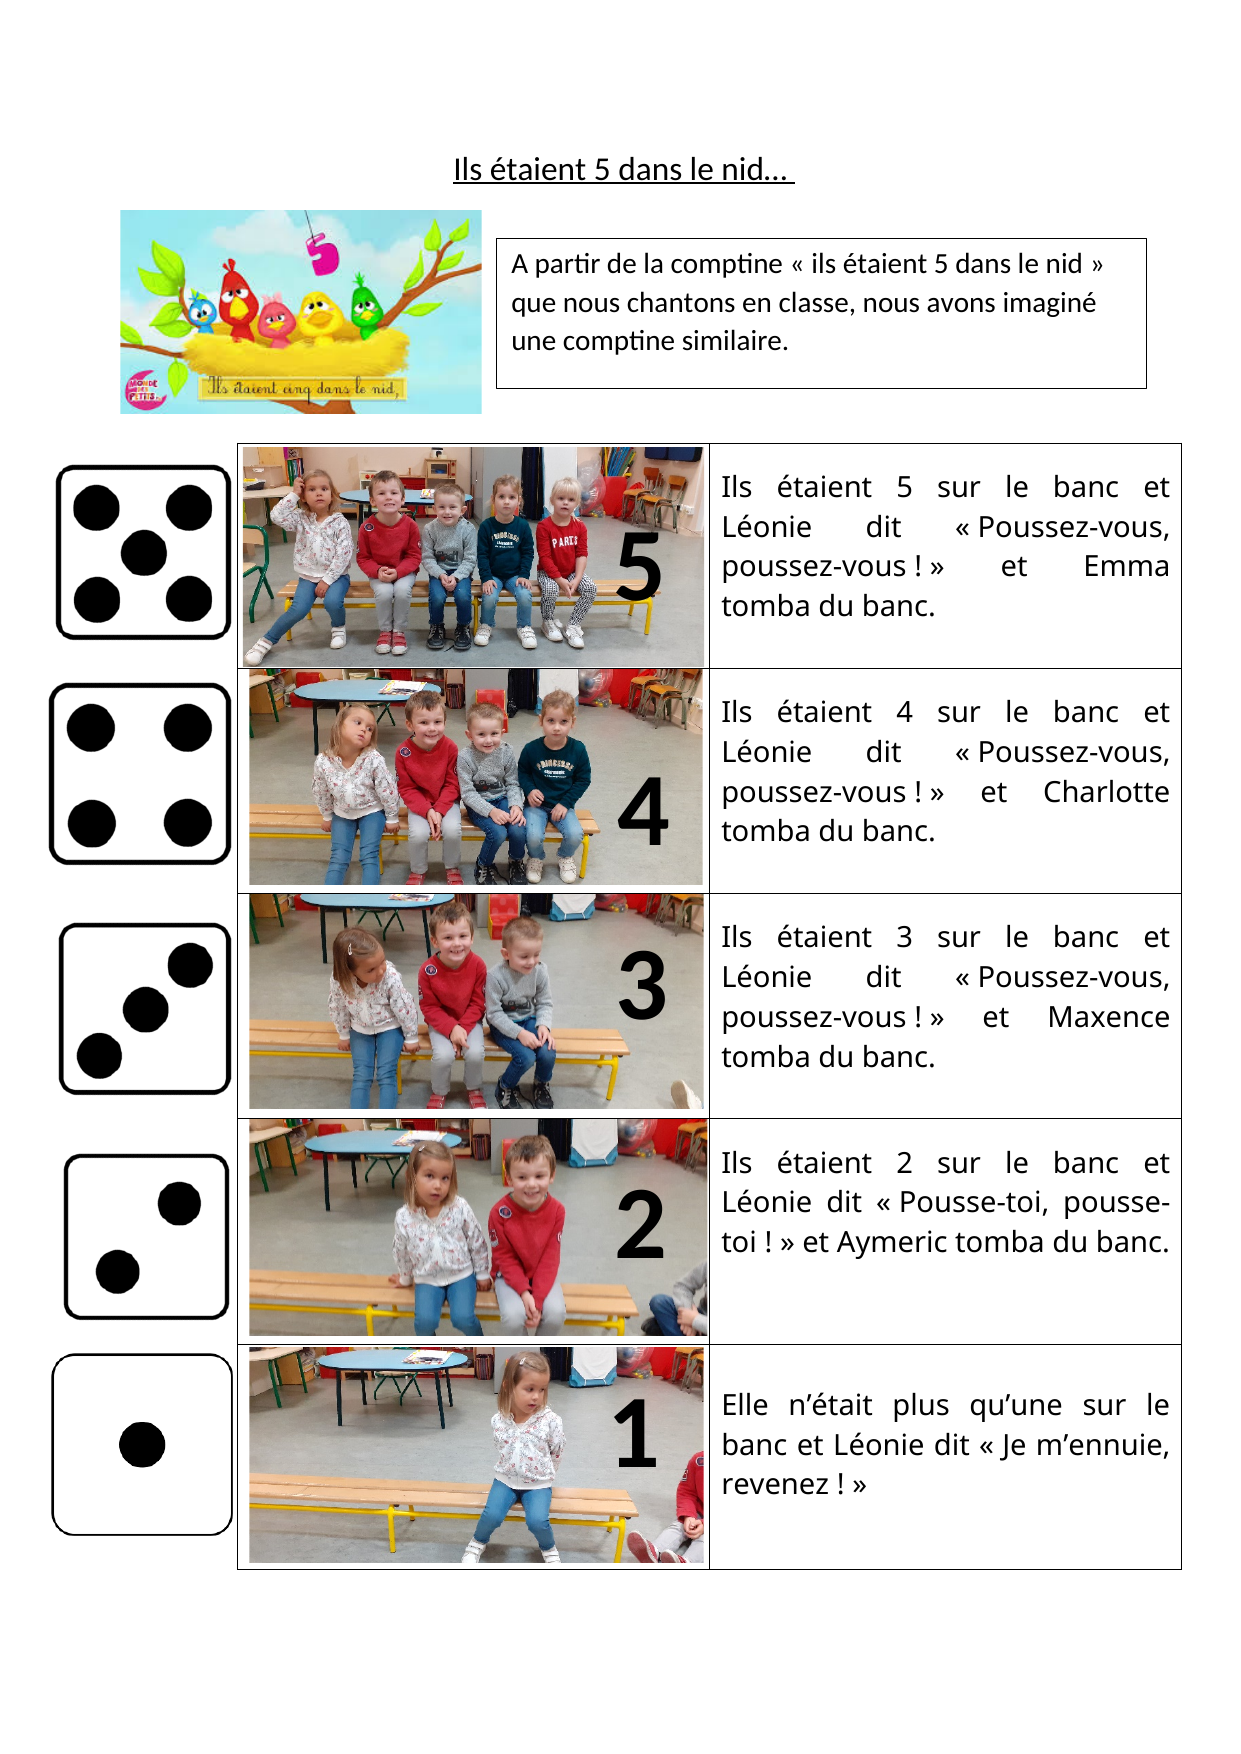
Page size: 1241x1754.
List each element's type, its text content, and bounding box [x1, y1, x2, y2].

text Ils étaient 5 dans le nid… [148, 148, 1093, 188]
table_header [238, 444, 709, 668]
picture [54, 918, 235, 1099]
table_cell Ils étaient 2 sur le banc et Léonie dit « Pousse-toi, pousse-toi ! » et Aymeric tomba du banc. [710, 1119, 1181, 1343]
picture [59, 1149, 233, 1324]
table_cell Elle n’était plus qu’une sur le banc et Léonie dit « Je m’ennuie, revenez ! » [710, 1345, 1181, 1569]
picture [51, 460, 235, 644]
picture [51, 1353, 233, 1536]
table_cell [238, 1345, 709, 1569]
picture [44, 678, 235, 869]
table_cell Ils étaient 4 sur le banc et Léonie dit « Poussez-vous, poussez-vous ! » et Charlotte tomba du banc. [710, 669, 1181, 893]
table_cell [238, 894, 709, 1118]
table_cell [238, 669, 709, 893]
table_cell [238, 1119, 709, 1343]
picture [120, 210, 482, 414]
table_header Ils étaient 5 sur le banc et Léonie dit « Poussez-vous, poussez-vous ! » et Emma tomba du banc. [710, 444, 1181, 668]
table_cell Ils étaient 3 sur le banc et Léonie dit « Poussez-vous, poussez-vous ! » et Maxence tomba du banc. [710, 894, 1181, 1118]
